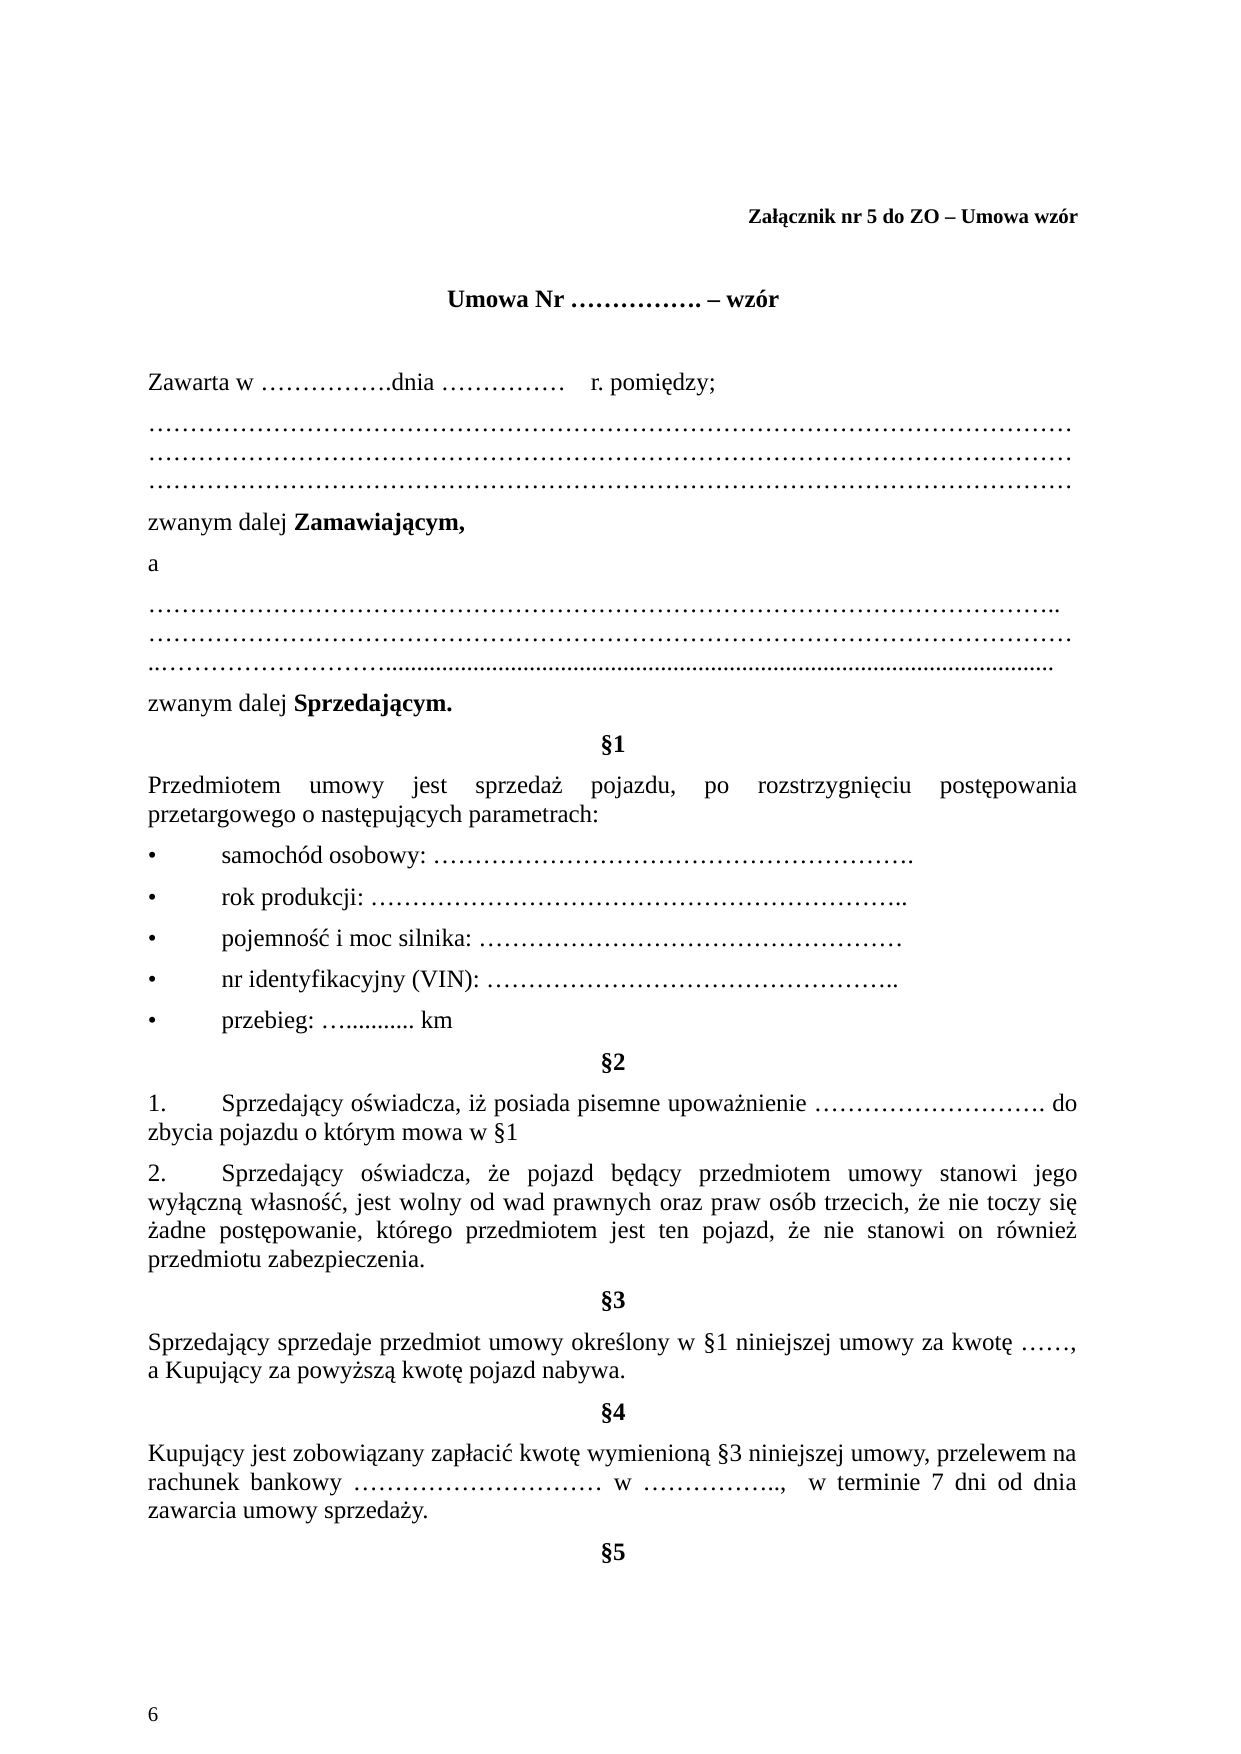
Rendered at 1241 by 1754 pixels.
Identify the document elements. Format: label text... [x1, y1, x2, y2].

text zwanym dalej Sprzedającym. [148, 688, 1078, 717]
text • pojemność i moc silnika: …………………………………………… [148, 923, 1078, 952]
text • samochód osobowy: …………………………………………………. [148, 840, 1078, 869]
text 1. Sprzedający oświadcza, iż posiada pisemne upoważnienie ………………………. do zbycia pojazdu o którym mowa w §1 [148, 1088, 1078, 1145]
text Sprzedający sprzedaje przedmiot umowy określony w §1 niniejszej umowy za kwotę ……, a Kupujący za powyższą kwotę pojazd nabywa. [148, 1327, 1078, 1384]
text 2. Sprzedający oświadcza, że pojazd będący przedmiotem umowy stanowi jego wyłączną własność, jest wolny od wad prawnych oraz praw osób trzecich, że nie toczy się żadne postępowanie, którego przedmiotem jest ten pojazd, że nie stanowi on również przedmiotu zabezpieczenia. [148, 1158, 1078, 1273]
text • nr identyfikacyjny (VIN): ………………………………………….. [148, 964, 1078, 993]
text • przebieg: …........... km [148, 1005, 1078, 1034]
text §1 [148, 729, 1078, 758]
text §5 [148, 1537, 1078, 1565]
text §2 [148, 1047, 1078, 1075]
text zwanym dalej Zamawiającym, [148, 507, 1078, 535]
text Umowa Nr ……………. – wzór [148, 284, 1078, 313]
text ……………………………………………………………………………………………………………………………………………………………………………………………………………………………………………………………………………………………………… [148, 408, 1078, 494]
text Zawarta w …………….dnia …………… r. pomiędzy; [148, 367, 1078, 395]
text §3 [148, 1285, 1078, 1314]
text ………………………………………………………………………………………………..…………………………………………………………………………………………………..………………………........................................................................................................... [148, 589, 1078, 675]
text Kupujący jest zobowiązany zapłacić kwotę wymienioną §3 niniejszej umowy, przelewem na rachunek bankowy ………………………… w …………….., w terminie 7 dni od dnia zawarcia umowy sprzedaży. [148, 1438, 1078, 1524]
text Załącznik nr 5 do ZO – Umowa wzór [148, 204, 1078, 228]
text §4 [148, 1397, 1078, 1425]
text a [148, 548, 1078, 577]
text • rok produkcji: ……………………………………………………….. [148, 882, 1078, 910]
text Przedmiotem umowy jest sprzedaż pojazdu, po rozstrzygnięciu postępowania przetargowego o następujących parametrach: [148, 770, 1078, 828]
